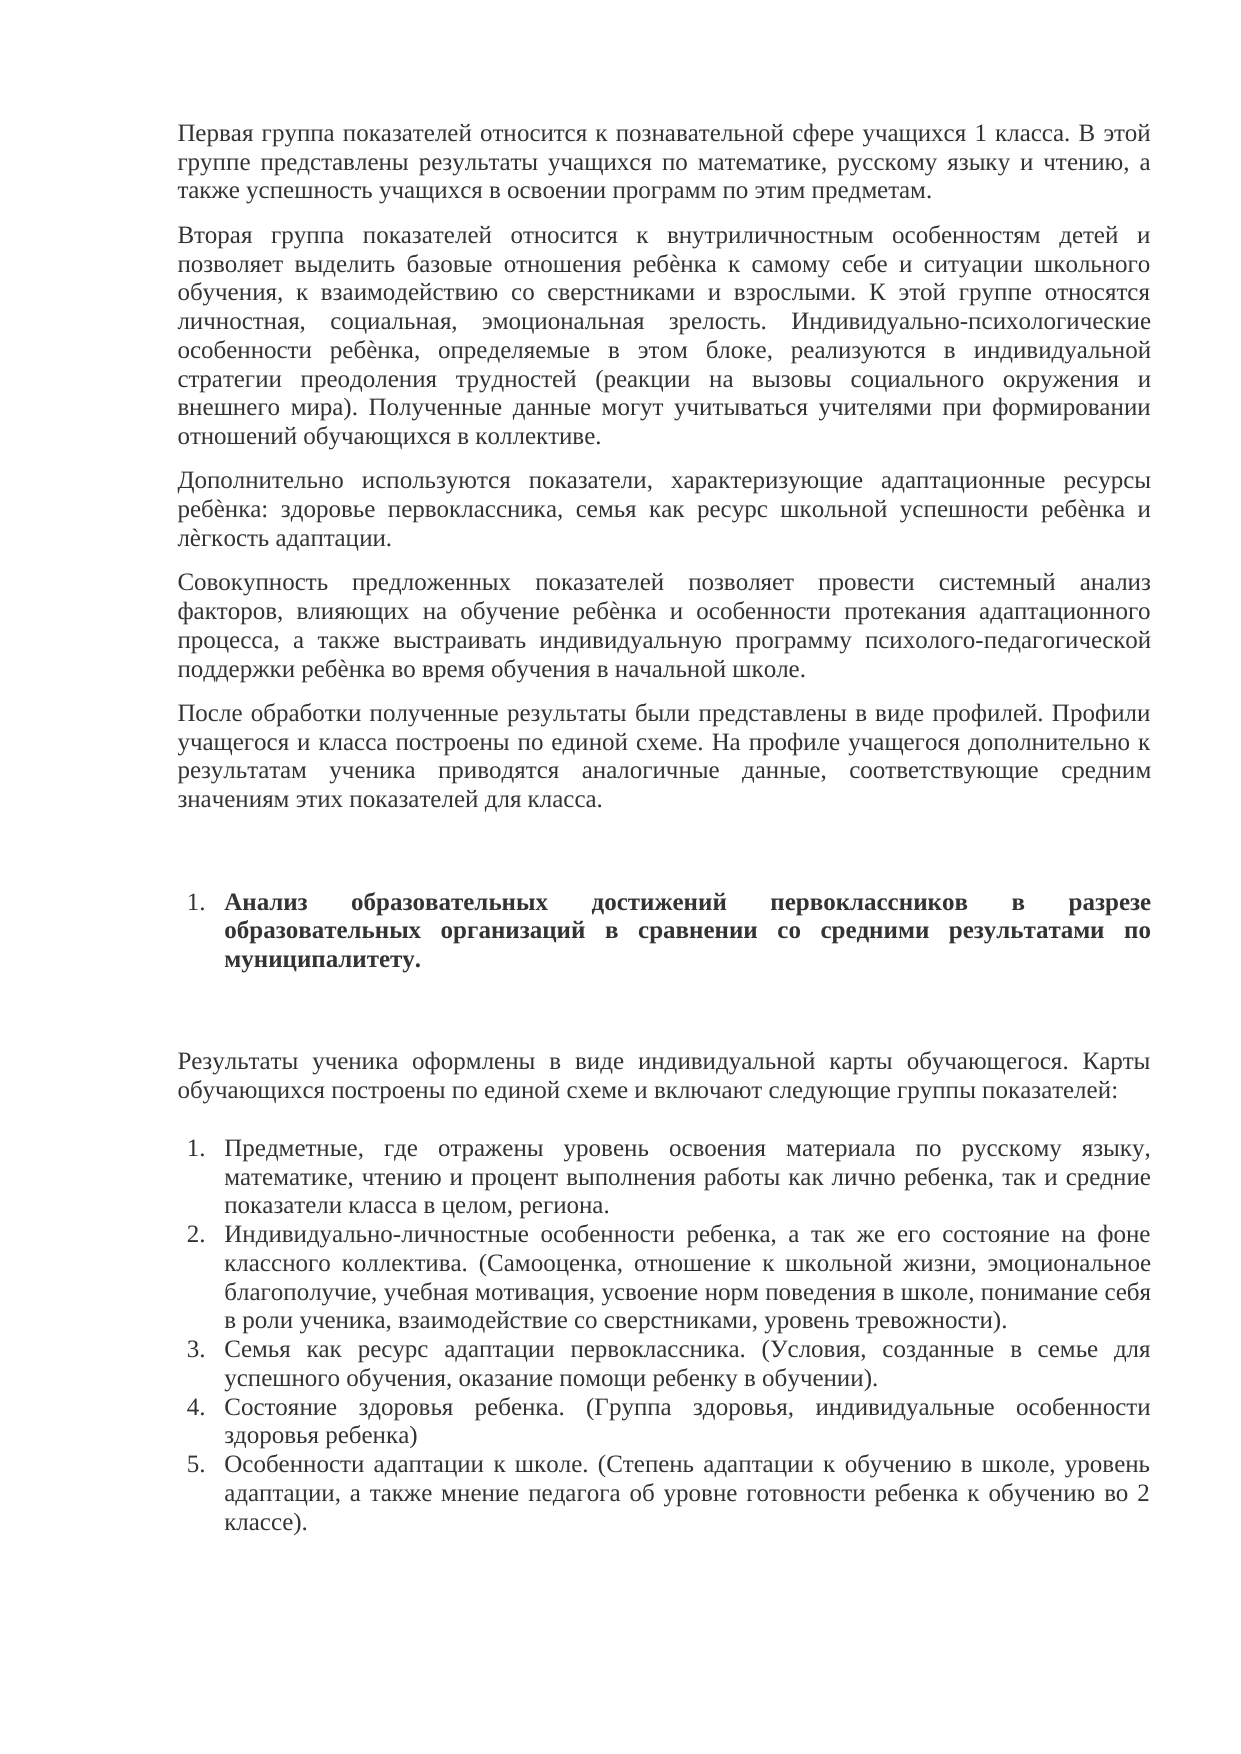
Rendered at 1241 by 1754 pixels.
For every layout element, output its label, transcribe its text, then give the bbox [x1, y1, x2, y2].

list Состояние здоровья ребенка. (Группа здоровья, индивидуальные особенности здоровья ребенка) [187, 1392, 1152, 1449]
list Особенности адаптации к школе. (Степень адаптации к обучению в школе, уровень адаптации, а также мнение педагога об уровне готовности ребенка к обучению во 2 классе). [187, 1449, 1152, 1536]
text Первая группа показателей относится к познавательной сфере учащихся 1 класса. В этой группе представлены результаты учащихся по математике, русскому языку и чтению, а также успешность учащихся в освоении программ по этим предметам. [177, 118, 1152, 204]
text Дополнительно используются показатели, характеризующие адаптационные ресурсы ребѐнка: здоровье первоклассника, семья как ресурс школьной успешности ребѐнка и лѐгкость адаптации. [177, 466, 1152, 552]
list Предметные, где отражены уровень освоения материала по русскому языку, математике, чтению и процент выполнения работы как лично ребенка, так и средние показатели класса в целом, региона. [187, 1133, 1152, 1219]
text Результаты ученика оформлены в виде индивидуальной карты обучающегося. Карты обучающихся построены по единой схеме и включают следующие группы показателей: [177, 1046, 1152, 1104]
list Индивидуально-личностные особенности ребенка, а так же его состояние на фоне классного коллектива. (Самооценка, отношение к школьной жизни, эмоциональное благополучие, учебная мотивация, усвоение норм поведения в школе, понимание себя в роли ученика, взаимодействие со сверстниками, уровень тревожности). [187, 1219, 1152, 1334]
text Вторая группа показателей относится к внутриличностным особенностям детей и позволяет выделить базовые отношения ребѐнка к самому себе и ситуации школьного обучения, к взаимодействию со сверстниками и взрослыми. К этой группе относятся личностная, социальная, эмоциональная зрелость. Индивидуально-психологические особенности ребѐнка, определяемые в этом блоке, реализуются в индивидуальной стратегии преодоления трудностей (реакции на вызовы социального окружения и внешнего мира). Полученные данные могут учитываться учителями при формировании отношений обучающихся в коллективе. [177, 220, 1152, 450]
list Семья как ресурс адаптации первоклассника. (Условия, созданные в семье для успешного обучения, оказание помощи ребенку в обучении). [187, 1334, 1152, 1392]
text После обработки полученные результаты были представлены в виде профилей. Профили учащегося и класса построены по единой схеме. На профиле учащегося дополнительно к результатам ученика приводятся аналогичные данные, соответствующие средним значениям этих показателей для класса. [177, 698, 1152, 813]
text Совокупность предложенных показателей позволяет провести системный анализ факторов, влияющих на обучение ребѐнка и особенности протекания адаптационного процесса, а также выстраивать индивидуальную программу психолого-педагогической поддержки ребѐнка во время обучения в начальной школе. [177, 567, 1152, 682]
list Анализ образовательных достижений первоклассников в разрезе образовательных организаций в сравнении со средними результатами по муниципалитету. [187, 887, 1152, 973]
